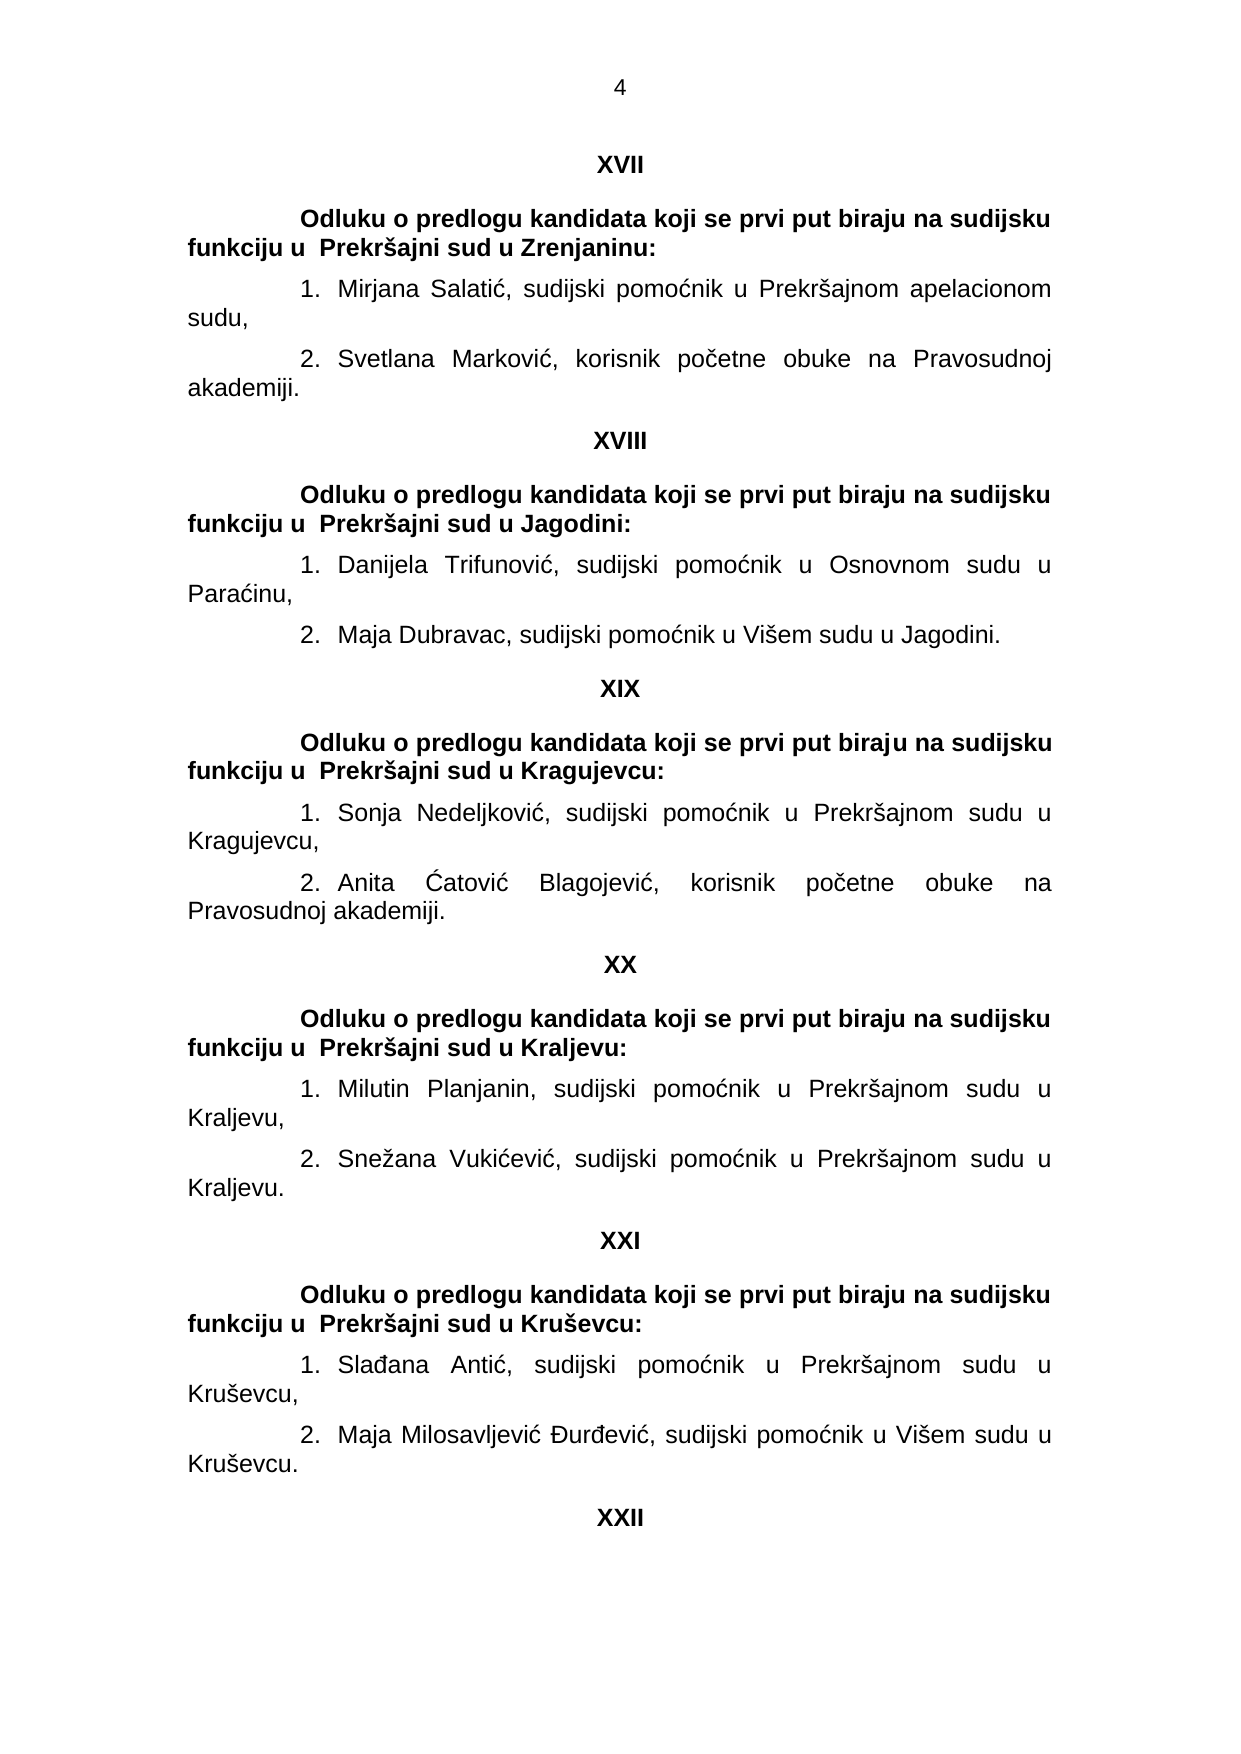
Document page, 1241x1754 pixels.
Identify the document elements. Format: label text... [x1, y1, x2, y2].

text 2. Svetlana Marković, korisnik početne obuke na Pravosudnoj akademiji. [187, 344, 1053, 401]
text 1. Mirjana Salatić, sudijski pomoćnik u Prekršajnom apelacionom sudu, [187, 274, 1053, 331]
text XXI [187, 1226, 1053, 1255]
text 2. Maja Milosavljević Đurđević, sudijski pomoćnik u Višem sudu u Kruševcu. [187, 1420, 1053, 1477]
text Odluku o predlogu kandidata koji se prvi put biraju na sudijsku funkciju u Prekršajni sud u Jagodini: [187, 480, 1053, 537]
text Odluku o predlogu kandidata koji se prvi put biraju na sudijsku funkciju u Prekršajni sud u Kruševcu: [187, 1280, 1053, 1337]
text Odluku o predlogu kandidata koji se prvi put biraju na sudijsku funkciju u Prekršajni sud u Zrenjaninu: [187, 204, 1053, 261]
text Odluku o predlogu kandidata koji se prvi put biraju na sudijsku funkciju u Prekršajni sud u Kraljevu: [187, 1004, 1053, 1061]
text 1. Milutin Planjanin, sudijski pomoćnik u Prekršajnom sudu u Kraljevu, [187, 1074, 1053, 1131]
text XXII [187, 1502, 1053, 1531]
text XX [187, 950, 1053, 979]
text XVIII [187, 426, 1053, 455]
text 1. Slađana Antić, sudijski pomoćnik u Prekršajnom sudu u Kruševcu, [187, 1350, 1053, 1407]
text 2. Snežana Vukićević, sudijski pomoćnik u Prekršajnom sudu u Kraljevu. [187, 1144, 1053, 1201]
text XIX [187, 674, 1053, 702]
text XVII [187, 150, 1053, 179]
text 1. Danijela Trifunović, sudijski pomoćnik u Osnovnom sudu u Paraćinu, [187, 550, 1053, 607]
text Odluku o predlogu kandidata koji se prvi put biraju na sudijsku funkciju u Prekršajni sud u Kragujevcu: [187, 727, 1053, 785]
text 1. Sonja Nedeljković, sudijski pomoćnik u Prekršajnom sudu u Kragujevcu, [187, 797, 1053, 855]
text 2. Maja Dubravac, sudijski pomoćnik u Višem sudu u Jagodini. [187, 620, 1053, 649]
text 2. Anita Ćatović Blagojević, korisnik početne obuke na Pravosudnoj akademiji. [187, 867, 1053, 925]
